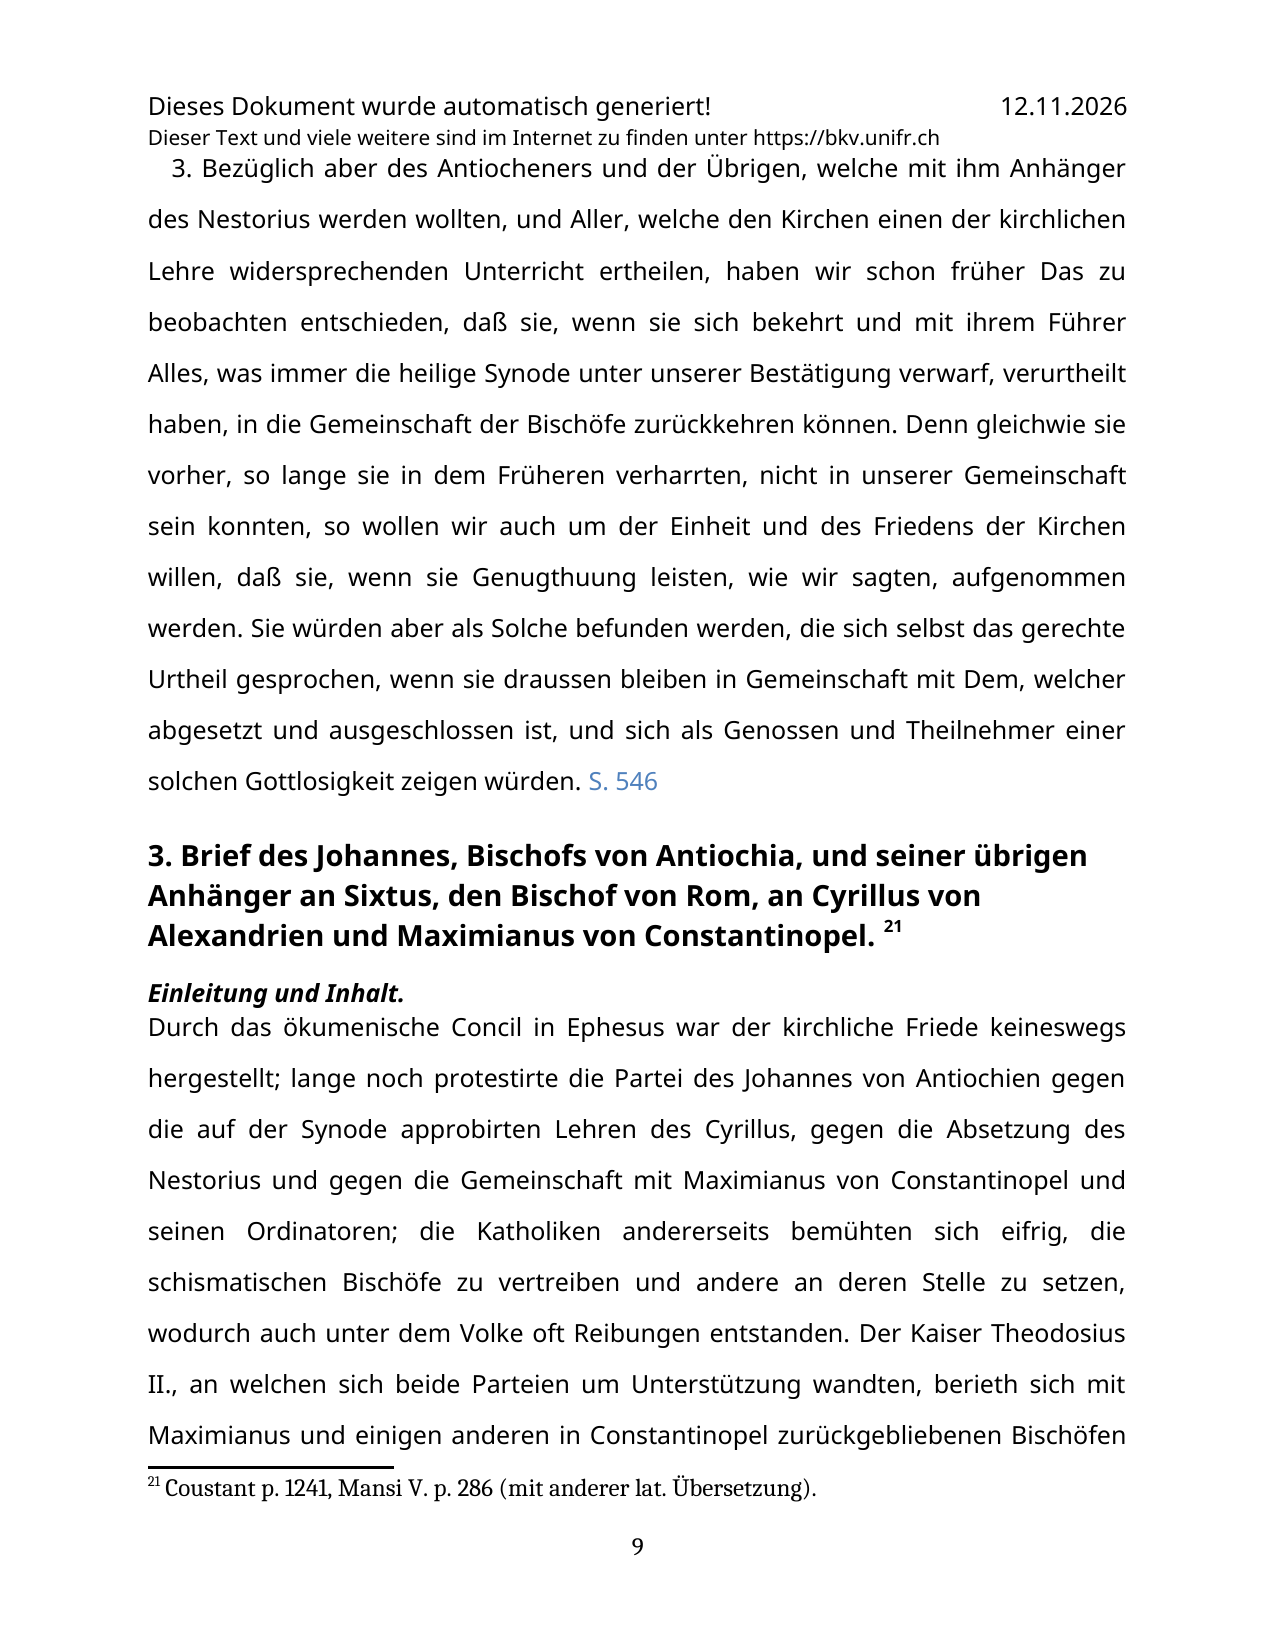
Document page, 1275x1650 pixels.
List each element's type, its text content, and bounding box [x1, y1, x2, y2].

text 3. Bezüglich aber des Antiocheners und der Übrigen, welche mit ihm Anhänger des Nestorius werden wollten, und Aller, welche den Kirchen einen der kirchlichen Lehre widersprechenden Unterricht ertheilen, haben wir schon früher Das zu beobachten entschieden, daß sie, wenn sie sich bekehrt und mit ihrem Führer Alles, was immer die heilige Synode unter unserer Bestätigung verwarf, verurtheilt haben, in die Gemeinschaft der Bischöfe zurückkehren können. Denn gleichwie sie vorher, so lange sie in dem Früheren verharrten, nicht in unserer Gemeinschaft sein konnten, so wollen wir auch um der Einheit und des Friedens der Kirchen willen, daß sie, wenn sie Genugthuung leisten, wie wir sagten, aufgenommen werden. Sie würden aber als Solche befunden werden, die sich selbst das gerechte Urtheil gesprochen, wenn sie draussen bleiben in Gemeinschaft mit Dem, welcher abgesetzt und ausgeschlossen ist, und sich als Genossen und Theilnehmer einer solchen Gottlosigkeit zeigen würden. S. 546 [148, 151, 1127, 798]
subtitle 3. Brief des Johannes, Bischofs von Antiochia, und seiner übrigen Anhänger an Sixtus, den Bischof von Rom, an Cyrillus von Alexandrien und Maximianus von Constantinopel. [148, 835, 1127, 954]
subtitle Einleitung und Inhalt. [148, 975, 1127, 1009]
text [148, 1009, 1127, 1452]
